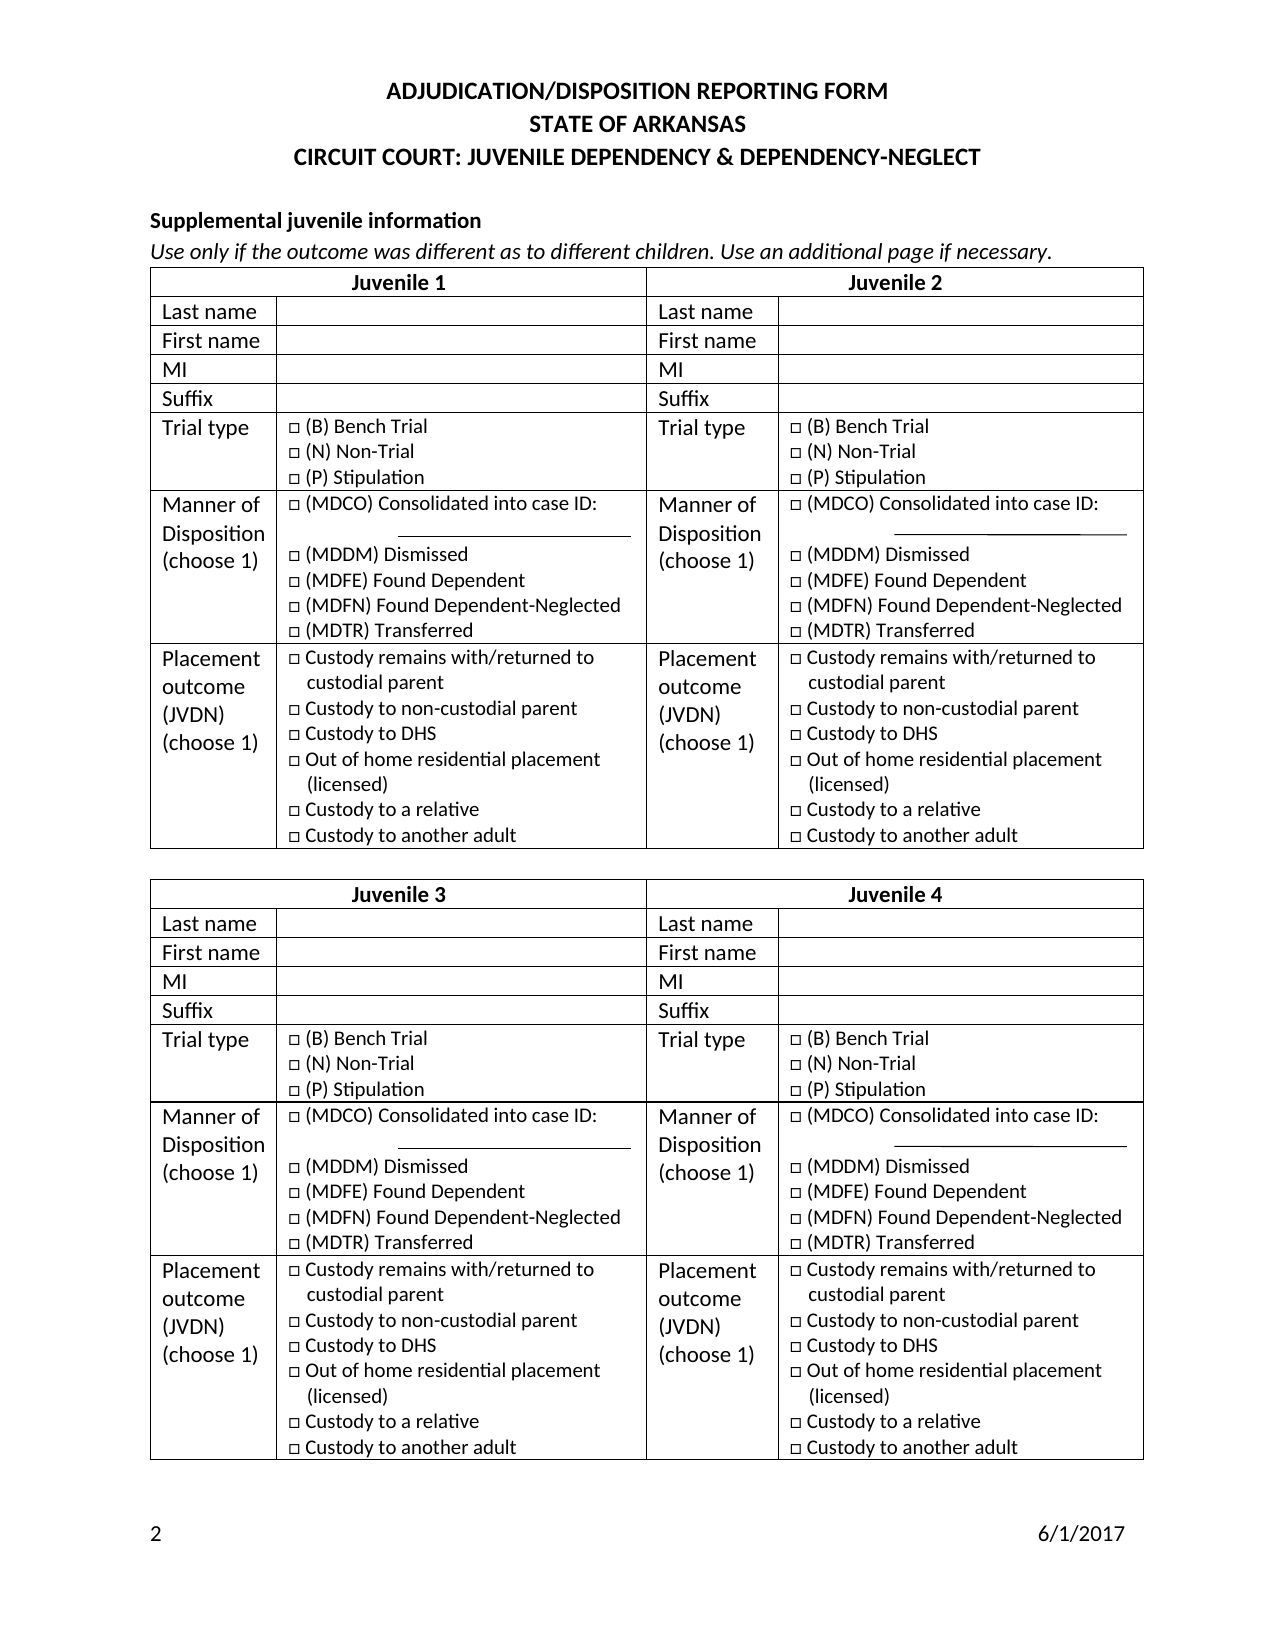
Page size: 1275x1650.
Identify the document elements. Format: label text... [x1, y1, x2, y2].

table_header Juvenile 4 [647, 880, 1143, 908]
table_cell Manner of Disposition (choose 1) [647, 491, 778, 643]
table_cell [277, 384, 646, 412]
table_cell [779, 967, 1143, 995]
table_cell □ Custody remains with/returned to custodial parent □ Custody to non-custodial parent □ Custody to DHS □ Out of home residential placement (licensed) □ Custody to a relative □ Custody to another adult [277, 644, 646, 847]
table_cell Manner of Disposition (choose 1) [151, 491, 276, 643]
table_cell □ (MDCO) Consolidated into case ID: □ (MDDM) Dismissed □ (MDFE) Found Dependent □ (MDFN) Found Dependent-Neglected □ (MDTR) Transferred [277, 491, 646, 643]
table_cell [779, 326, 1143, 354]
table_cell Suffix [151, 384, 276, 412]
table_cell Suffix [647, 996, 778, 1024]
table_cell □ (B) Bench Trial □ (N) Non-Trial □ (P) Stipulation [779, 413, 1143, 489]
table_cell □ (MDCO) Consolidated into case ID: □ (MDDM) Dismissed □ (MDFE) Found Dependent □ (MDFN) Found Dependent-Neglected □ (MDTR) Transferred [277, 1103, 646, 1255]
table_cell □ (MDCO) Consolidated into case ID: □ (MDDM) Dismissed □ (MDFE) Found Dependent □ (MDFN) Found Dependent-Neglected □ (MDTR) Transferred [779, 491, 1143, 643]
table_cell □ (B) Bench Trial □ (N) Non-Trial □ (P) Stipulation [277, 413, 646, 489]
table_cell Manner of Disposition (choose 1) [647, 1103, 778, 1255]
table_cell [779, 297, 1143, 325]
table_cell Placement outcome (JVDN) (choose 1) [151, 644, 276, 847]
table_cell Trial type [151, 413, 276, 489]
table_cell Last name [647, 909, 778, 937]
table_cell [779, 384, 1143, 412]
table_cell □ (B) Bench Trial □ (N) Non-Trial □ (P) Stipulation [277, 1025, 646, 1101]
table_cell □ (MDCO) Consolidated into case ID: □ (MDDM) Dismissed □ (MDFE) Found Dependent □ (MDFN) Found Dependent-Neglected □ (MDTR) Transferred [779, 1103, 1143, 1255]
table_cell □ Custody remains with/returned to custodial parent □ Custody to non-custodial parent □ Custody to DHS □ Out of home residential placement (licensed) □ Custody to a relative □ Custody to another adult [779, 1256, 1143, 1459]
table_cell [779, 909, 1143, 937]
table_cell [277, 938, 646, 966]
table_cell Placement outcome (JVDN) (choose 1) [647, 1256, 778, 1459]
table_header Juvenile 1 [151, 268, 646, 296]
table_header Juvenile 2 [647, 268, 1143, 296]
table_cell [779, 355, 1143, 383]
table_cell First name [647, 938, 778, 966]
table_cell First name [647, 326, 778, 354]
table_header Juvenile 3 [151, 880, 646, 908]
table_cell MI [647, 355, 778, 383]
table_cell Last name [151, 909, 276, 937]
table_cell [277, 996, 646, 1024]
table_cell [277, 326, 646, 354]
table_cell Placement outcome (JVDN) (choose 1) [151, 1256, 276, 1459]
table_cell [277, 967, 646, 995]
table_cell Last name [647, 297, 778, 325]
table_cell MI [151, 355, 276, 383]
table_cell Trial type [151, 1025, 276, 1101]
table_cell □ Custody remains with/returned to custodial parent □ Custody to non-custodial parent □ Custody to DHS □ Out of home residential placement (licensed) □ Custody to a relative □ Custody to another adult [779, 644, 1143, 847]
table_cell [277, 355, 646, 383]
text Supplemental juvenile information [150, 207, 1162, 234]
table_cell Suffix [647, 384, 778, 412]
table_cell Trial type [647, 1025, 778, 1101]
table_cell Placement outcome (JVDN) (choose 1) [647, 644, 778, 847]
table_cell □ Custody remains with/returned to custodial parent □ Custody to non-custodial parent □ Custody to DHS □ Out of home residential placement (licensed) □ Custody to a relative □ Custody to another adult [277, 1256, 646, 1459]
table_cell [277, 297, 646, 325]
table_cell [779, 996, 1143, 1024]
table_cell [779, 938, 1143, 966]
table_cell MI [647, 967, 778, 995]
table_cell MI [151, 967, 276, 995]
table_cell Suffix [151, 996, 276, 1024]
table_cell First name [151, 326, 276, 354]
table_cell Last name [151, 297, 276, 325]
table_cell First name [151, 938, 276, 966]
table_cell □ (B) Bench Trial □ (N) Non-Trial □ (P) Stipulation [779, 1025, 1143, 1101]
table_cell Manner of Disposition (choose 1) [151, 1103, 276, 1255]
table_cell [277, 909, 646, 937]
table_cell Trial type [647, 413, 778, 489]
text Use only if the outcome was different as to different children. Use an additional page if necessary. [150, 237, 1162, 265]
